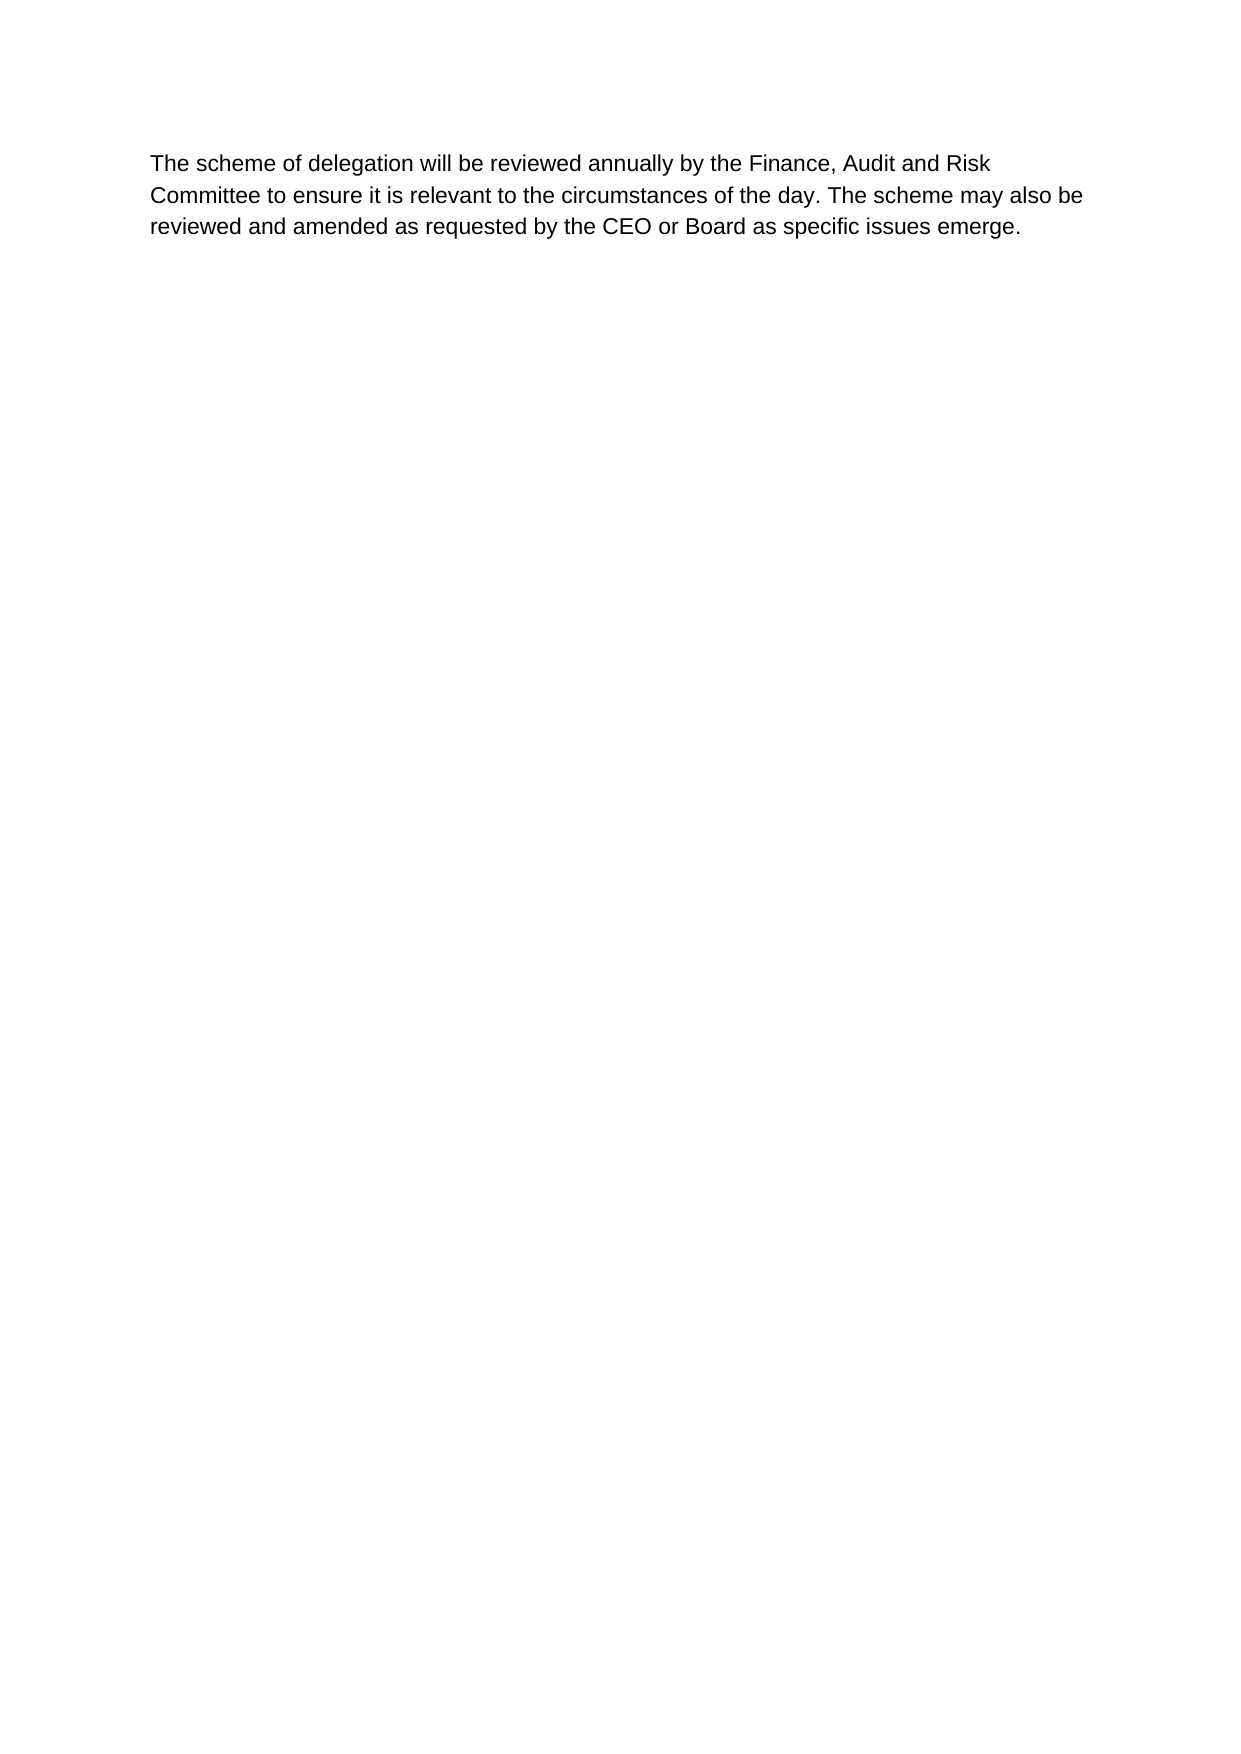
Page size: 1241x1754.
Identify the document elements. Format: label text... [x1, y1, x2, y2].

text The scheme of delegation will be reviewed annually by the Finance, Audit and Risk Committee to ensure it is relevant to the circumstances of the day. The scheme may also be reviewed and amended as requested by the CEO or Board as specific issues emerge. [150, 150, 1090, 239]
